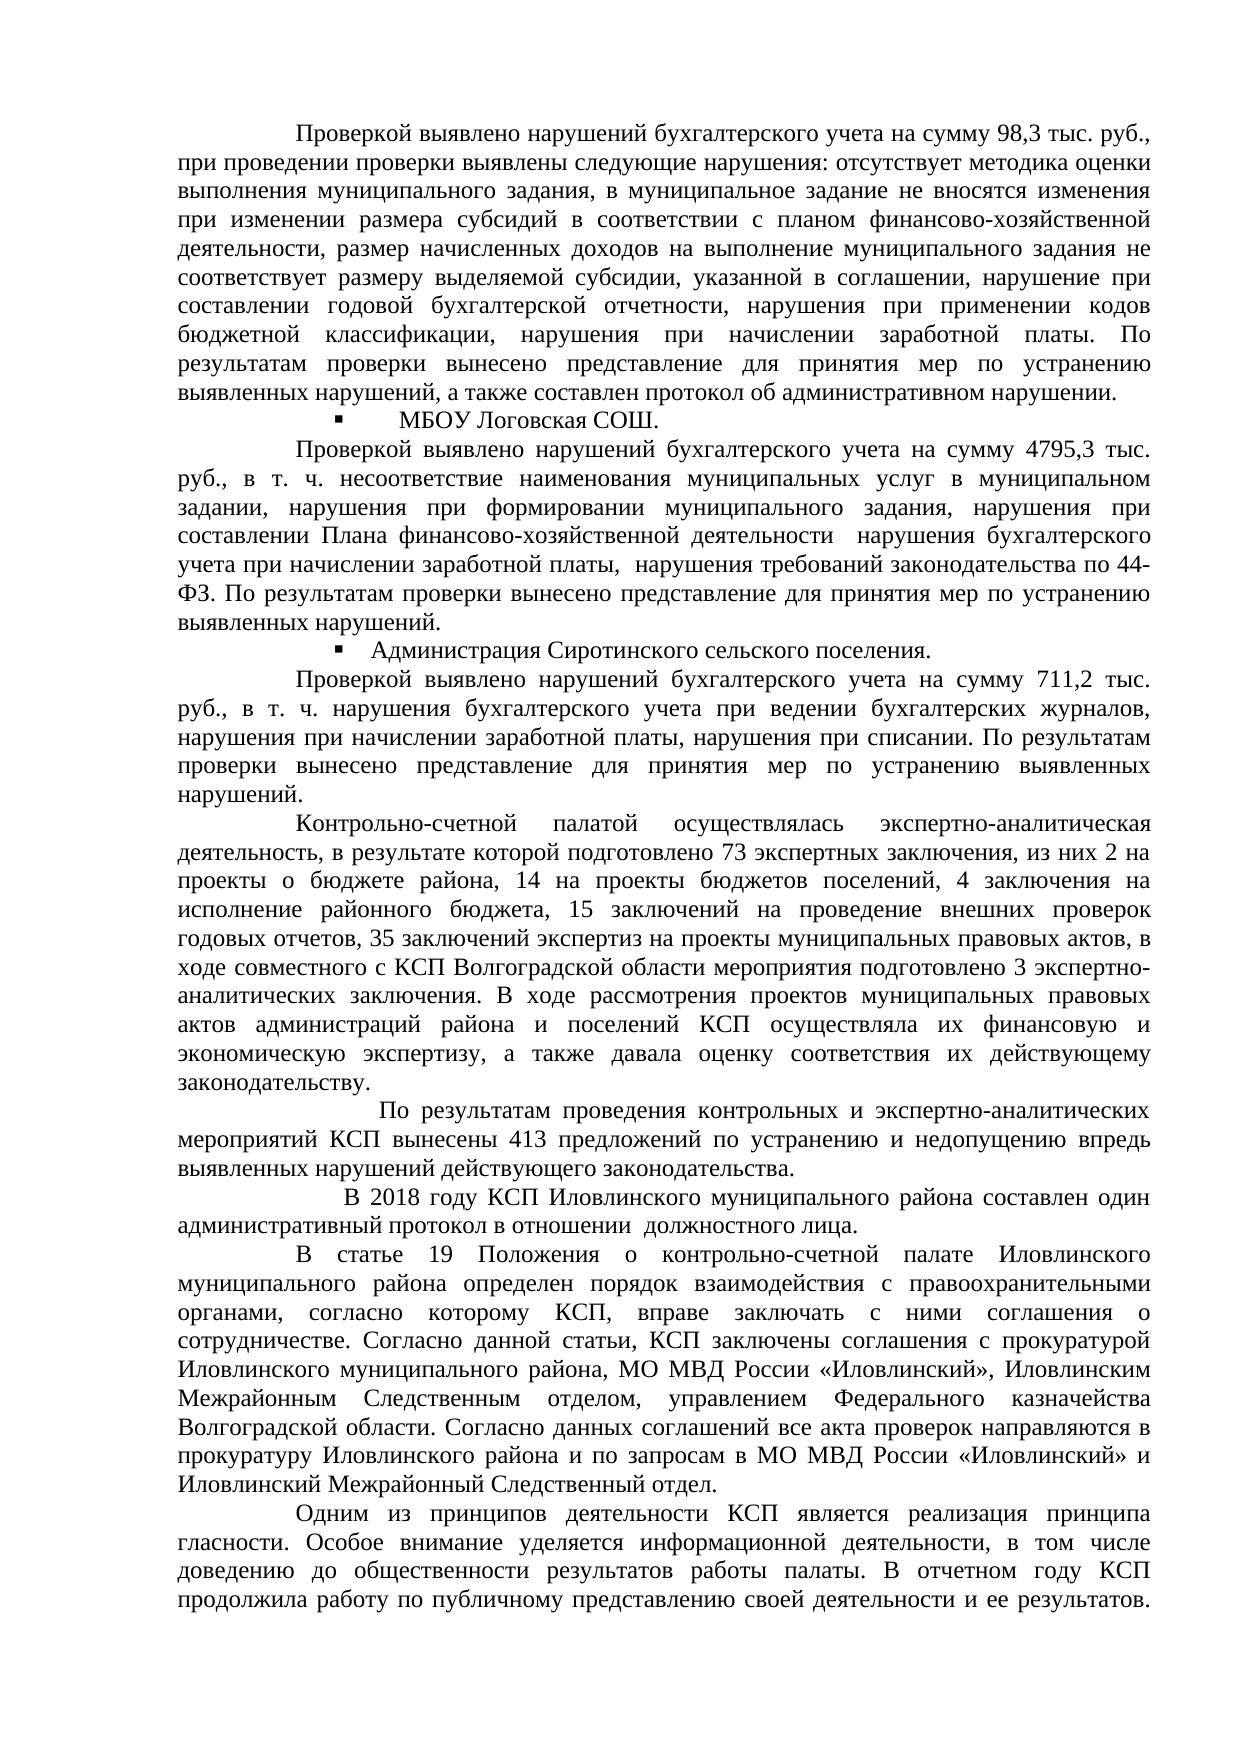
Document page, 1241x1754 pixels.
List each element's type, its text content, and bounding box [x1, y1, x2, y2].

list Контрольно-счетной палатой осуществлялась экспертно-аналитическая деятельность, в результате которой подготовлено 73 экспертных заключения, из них 2 на проекты о бюджете района, 14 на проекты бюджетов поселений, 4 заключения на исполнение районного бюджета, 15 заключений на проведение внешних проверок годовых отчетов, 35 заключений экспертиз на проекты муниципальных правовых актов, в ходе совместного с КСП Волгоградской области мероприятия подготовлено 3 экспертно-аналитических заключения. В ходе рассмотрения проектов муниципальных правовых актов администраций района и поселений КСП осуществляла их финансовую и экономическую экспертизу, а также давала оценку соответствия их действующему законодательству. [177, 808, 1152, 1096]
list По результатам проведения контрольных и экспертно-аналитических мероприятий КСП вынесены 413 предложений по устранению и недопущению впредь выявленных нарушений действующего законодательства. [177, 1096, 1152, 1182]
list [177, 1498, 1152, 1613]
text Проверкой выявлено нарушений бухгалтерского учета на сумму 98,3 тыс. руб., при проведении проверки выявлены следующие нарушения: отсутствует методика оценки выполнения муниципального задания, в муниципальное задание не вносятся изменения при изменении размера субсидий в соответствии с планом финансово-хозяйственной деятельности, размер начисленных доходов на выполнение муниципального задания не соответствует размеру выделяемой субсидии, указанной в соглашении, нарушение при составлении годовой бухгалтерской отчетности, нарушения при применении кодов бюджетной классификации, нарушения при начислении заработной платы. По результатам проверки вынесено представление для принятия мер по устранению выявленных нарушений, а также составлен протокол об административном нарушении. [177, 118, 1152, 406]
text В 2018 году КСП Иловлинского муниципального района составлен один административный протокол в отношении должностного лица. [177, 1182, 1152, 1239]
list Администрация Сиротинского сельского поселения. [333, 636, 1152, 664]
list В статье 19 Положения о контрольно-счетной палате Иловлинского муниципального района определен порядок взаимодействия с правоохранительными органами, согласно которому КСП, вправе заключать с ними соглашения о сотрудничестве. Согласно данной статьи, КСП заключены соглашения с прокуратурой Иловлинского муниципального района, МО МВД России «Иловлинский», Иловлинским Межрайонным Следственным отделом, управлением Федерального казначейства Волгоградской области. Согласно данных соглашений все акта проверок направляются в прокуратуру Иловлинского района и по запросам в МО МВД России «Иловлинский» и Иловлинский Межрайонный Следственный отдел. [177, 1239, 1152, 1498]
list МБОУ Логовская СОШ. [177, 406, 1152, 434]
text Проверкой выявлено нарушений бухгалтерского учета на сумму 4795,3 тыс. руб., в т. ч. несоответствие наименования муниципальных услуг в муниципальном задании, нарушения при формировании муниципального задания, нарушения при составлении Плана финансово-хозяйственной деятельности нарушения бухгалтерского учета при начислении заработной платы, нарушения требований законодательства по 44-ФЗ. По результатам проверки вынесено представление для принятия мер по устранению выявленных нарушений. [177, 434, 1152, 636]
text Проверкой выявлено нарушений бухгалтерского учета на сумму 711,2 тыс. руб., в т. ч. нарушения бухгалтерского учета при ведении бухгалтерских журналов, нарушения при начислении заработной платы, нарушения при списании. По результатам проверки вынесено представление для принятия мер по устранению выявленных нарушений. [177, 664, 1152, 808]
